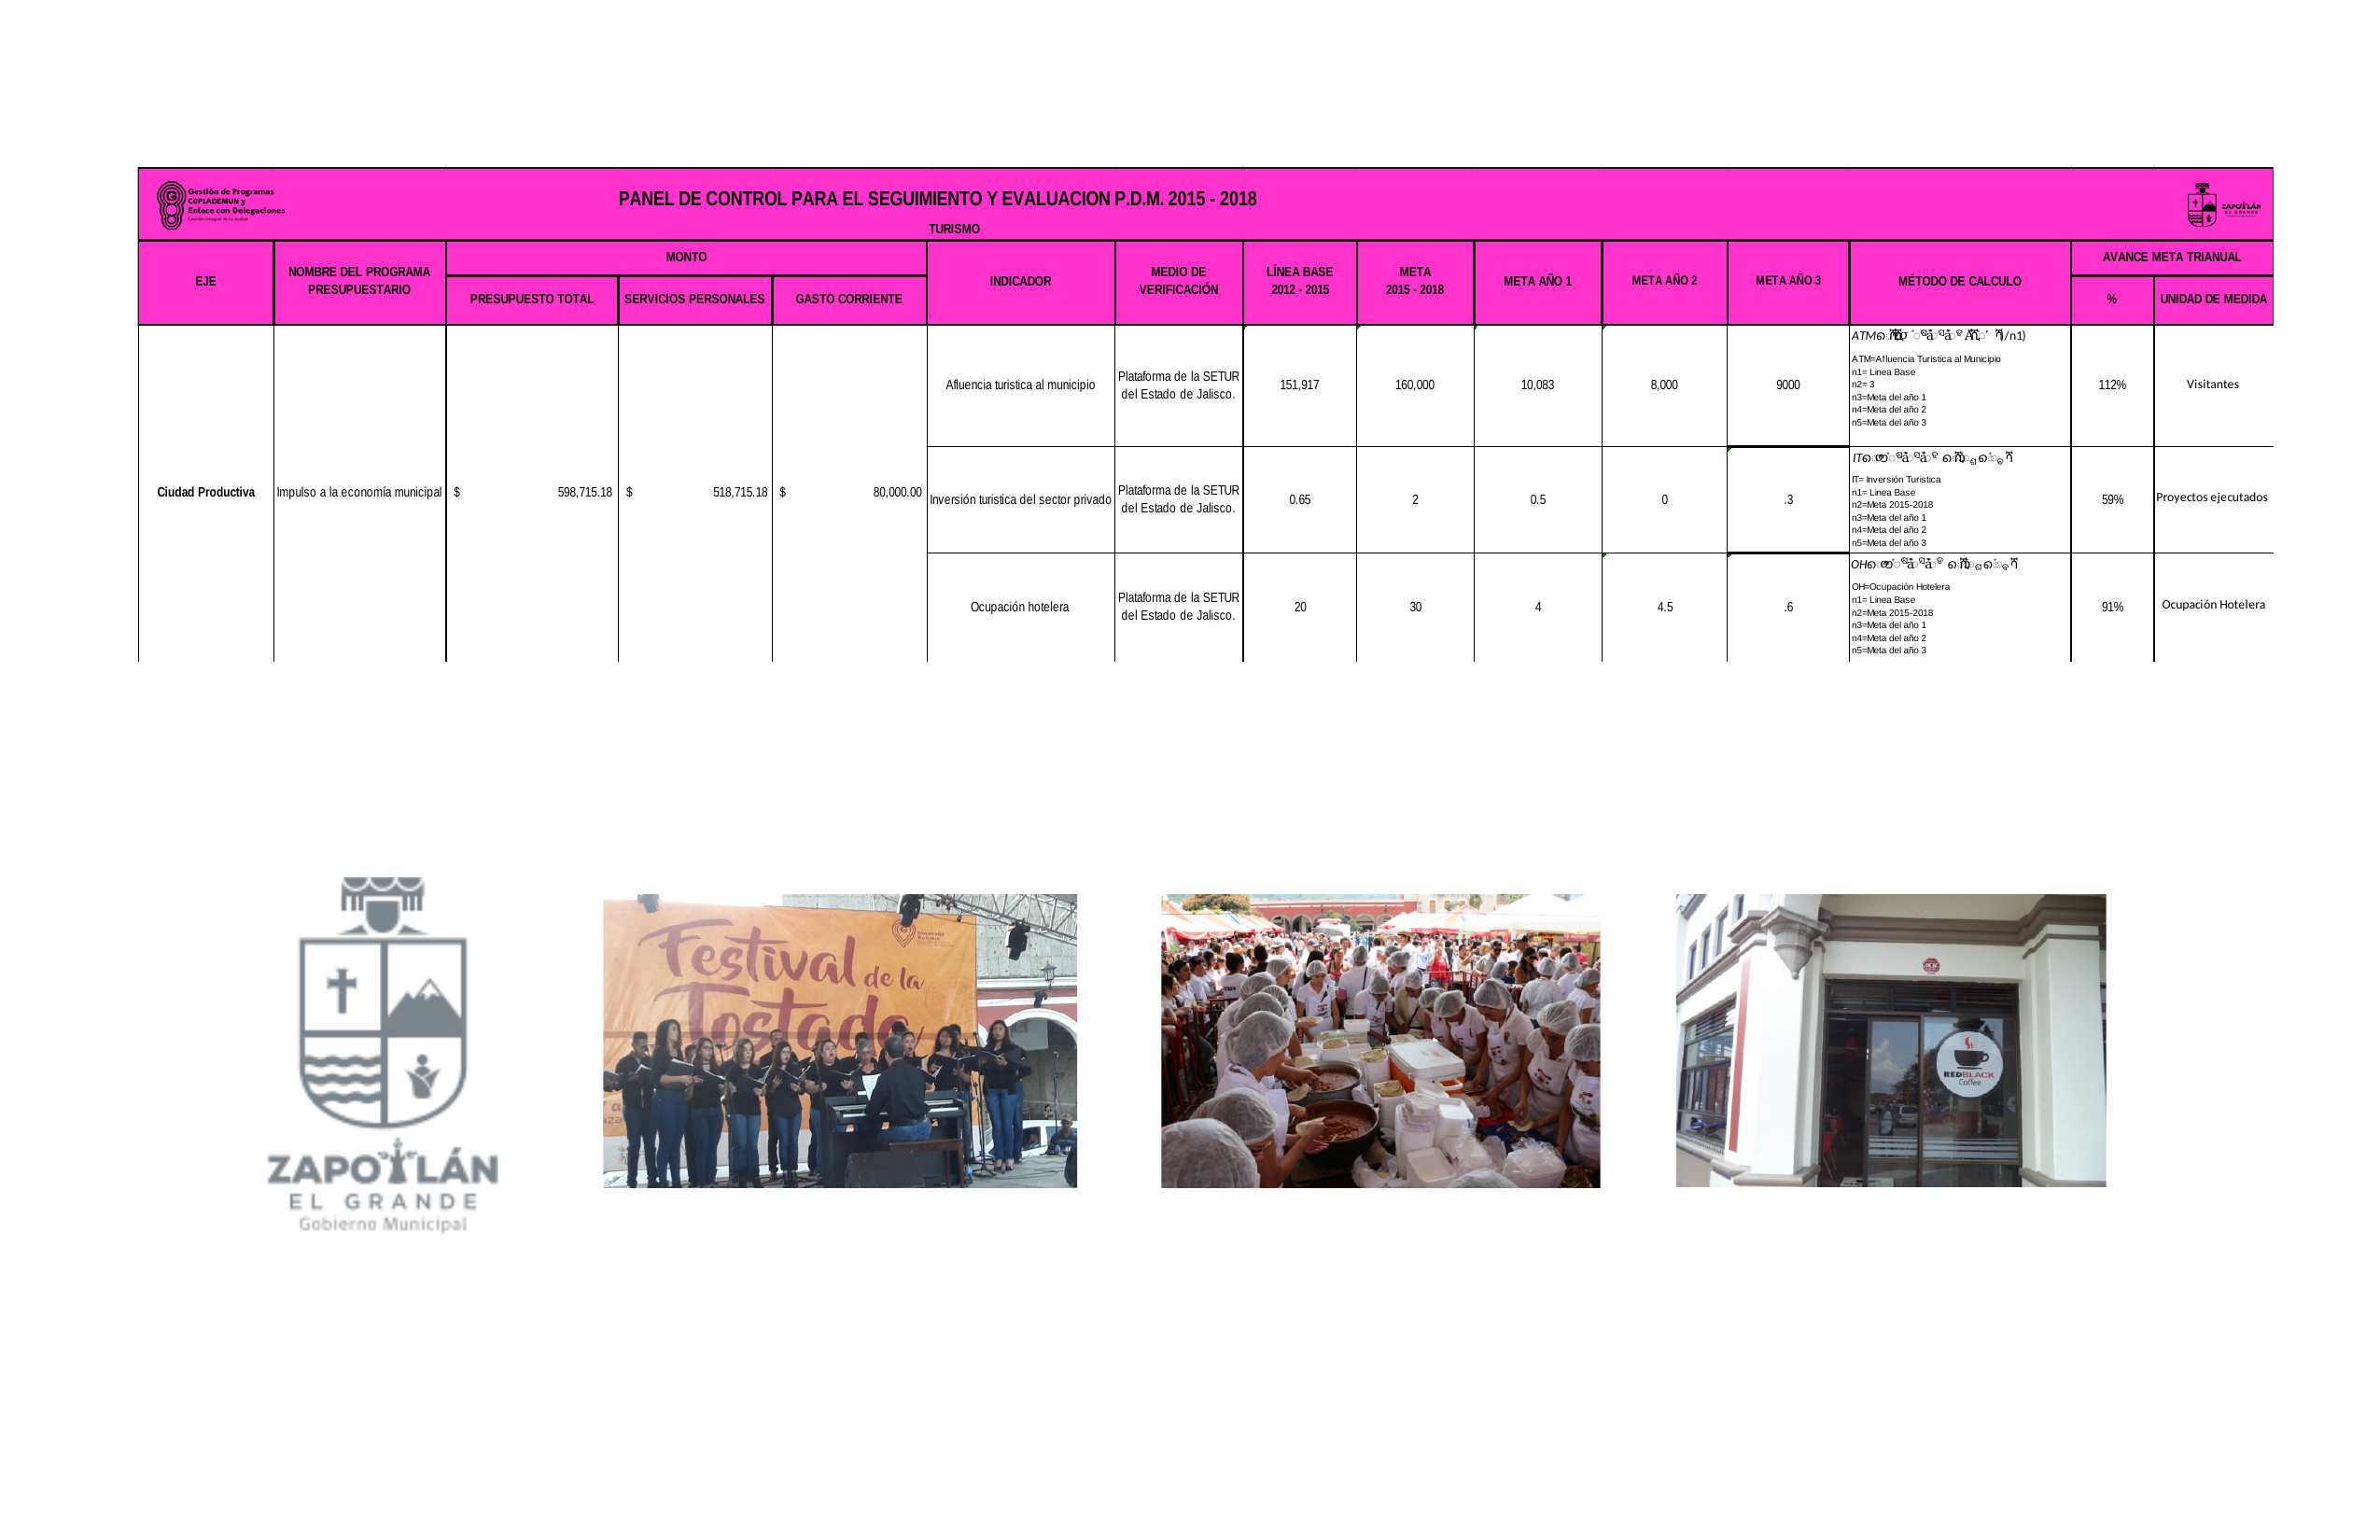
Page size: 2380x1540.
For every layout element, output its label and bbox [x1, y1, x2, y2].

picture [601, 894, 1077, 1186]
picture [264, 877, 504, 1239]
picture [1159, 894, 1601, 1187]
